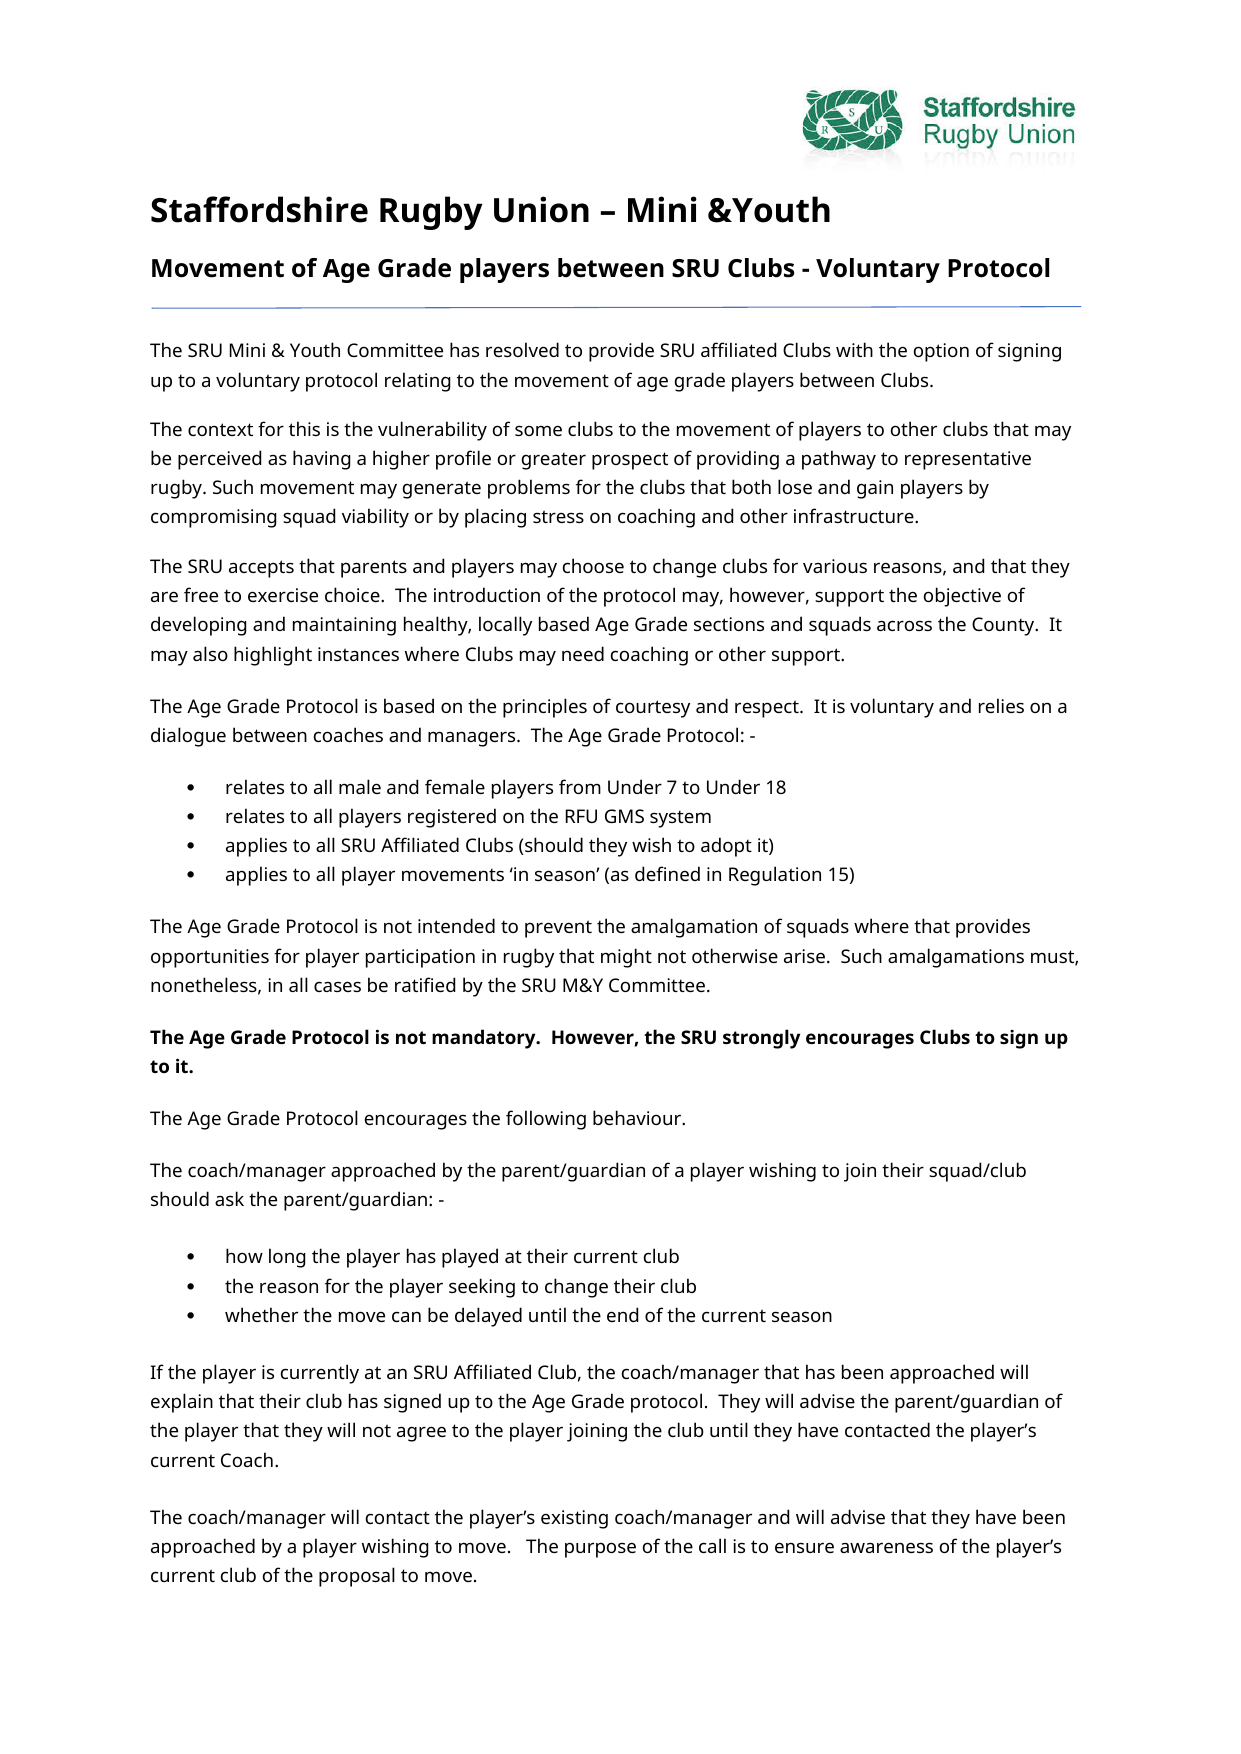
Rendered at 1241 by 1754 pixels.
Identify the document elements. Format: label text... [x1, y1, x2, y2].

text Staffordshire Rugby Union – Mini &Youth [150, 187, 1090, 233]
text The context for this is the vulnerability of some clubs to the movement of players to other clubs that may be perceived as having a higher profile or greater prospect of providing a pathway to representative rugby. Such movement may generate problems for the clubs that both lose and gain players by compromising squad viability or by placing stress on coaching and other infrastructure. [150, 413, 1090, 529]
text The coach/manager will contact the player’s existing coach/manager and will advise that they have been approached by a player wishing to move. The purpose of the call is to ensure awareness of the player’s current club of the proposal to move. [150, 1500, 1090, 1588]
text The coach/manager approached by the parent/guardian of a player wishing to join their squad/club should ask the parent/guardian: - [150, 1154, 1090, 1212]
text The Age Grade Protocol encourages the following behaviour. [150, 1102, 1090, 1131]
list applies to all player movements ‘in season’ (as defined in Regulation 15) [187, 858, 1090, 887]
list whether the move can be delayed until the end of the current season [187, 1298, 1090, 1328]
text The Age Grade Protocol is not mandatory. However, the SRU strongly encourages Clubs to sign up to it. [150, 1021, 1090, 1079]
text Movement of Age Grade players between SRU Clubs - Voluntary Protocol [150, 251, 1090, 284]
text The Age Grade Protocol is not intended to prevent the amalgamation of squads where that provides opportunities for player participation in rugby that might not otherwise arise. Such amalgamations must, nonetheless, in all cases be ratified by the SRU M&Y Committee. [150, 910, 1090, 998]
text The Age Grade Protocol is based on the principles of courtesy and respect. It is voluntary and relies on a dialogue between coaches and managers. The Age Grade Protocol: - [150, 689, 1090, 748]
text The SRU accepts that parents and players may choose to change clubs for various reasons, and that they are free to exercise choice. The introduction of the protocol may, however, support the objective of developing and maintaining healthy, locally based Age Grade sections and squads across the County. It may also highlight instances where Clubs may need coaching or other support. [150, 550, 1090, 666]
list the reason for the player seeking to change their club [187, 1269, 1090, 1298]
list how long the player has played at their current club [187, 1240, 1090, 1269]
text The SRU Mini & Youth Committee has resolved to provide SRU affiliated Clubs with the option of signing up to a voluntary protocol relating to the movement of age grade players between Clubs. [150, 334, 1090, 392]
list applies to all SRU Affiliated Clubs (should they wish to adopt it) [187, 829, 1090, 858]
list relates to all players registered on the RFU GMS system [187, 800, 1090, 829]
picture [802, 73, 1091, 188]
text If the player is currently at an SRU Affiliated Club, the coach/manager that has been approached will explain that their club has signed up to the Age Grade protocol. They will advise the parent/guardian of the player that they will not agree to the player joining the club until they have contacted the player’s current Coach. [150, 1356, 1090, 1472]
list relates to all male and female players from Under 7 to Under 18 [187, 771, 1090, 800]
